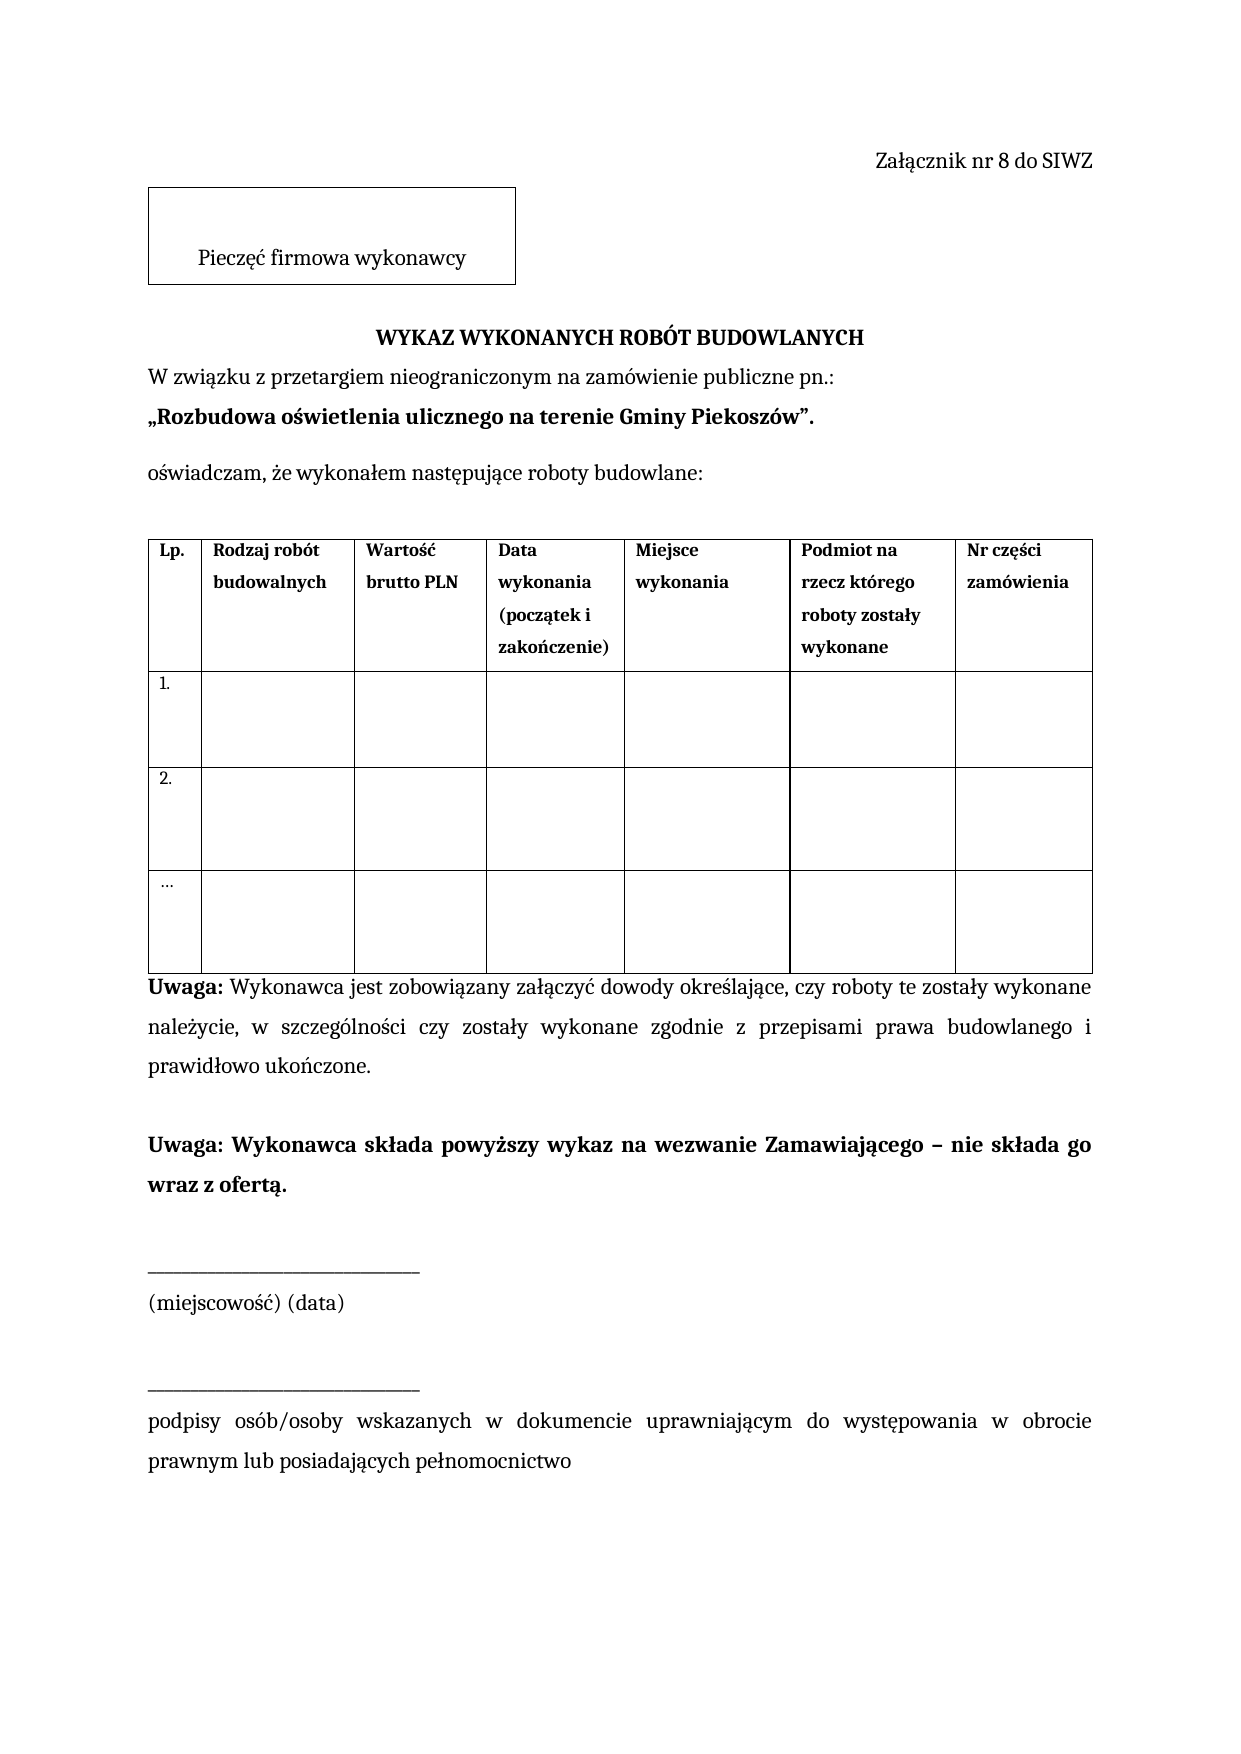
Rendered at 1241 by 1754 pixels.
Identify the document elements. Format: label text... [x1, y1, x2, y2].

table_cell [202, 871, 354, 973]
table_cell [202, 672, 354, 767]
table_header Podmiot na rzecz którego roboty zostały wykonane [791, 540, 955, 671]
table_header Data wykonania (początek i zakończenie) [487, 540, 624, 671]
table_cell [791, 871, 955, 973]
table_cell [487, 871, 624, 973]
table_cell [956, 768, 1092, 870]
table_cell [956, 871, 1092, 973]
table_cell [625, 672, 789, 767]
text „Rozbudowa oświetlenia ulicznego na terenie Gminy Piekoszów”. [148, 403, 1093, 430]
table_cell … [149, 871, 201, 973]
text (miejscowość) (data) [148, 1290, 1093, 1316]
table_cell [202, 768, 354, 870]
text Załącznik nr 8 do SIWZ [148, 148, 1093, 174]
table_cell [956, 672, 1092, 767]
table_cell [355, 768, 486, 870]
text Uwaga: Wykonawca składa powyższy wykaz na wezwanie Zamawiającego – nie składa go wraz z ofertą. [148, 1132, 1093, 1198]
text podpisy osób/osoby wskazanych w dokumencie uprawniającym do występowania w obrocie prawnym lub posiadających pełnomocnictwo [148, 1408, 1093, 1474]
table_cell [355, 871, 486, 973]
text Uwaga: Wykonawca jest zobowiązany załączyć dowody określające, czy roboty te zostały wykonane należycie, w szczególności czy zostały wykonane zgodnie z przepisami prawa budowlanego i prawidłowo ukończone. [148, 974, 1093, 1079]
table_cell [791, 768, 955, 870]
table_cell [487, 672, 624, 767]
table_header Rodzaj robót budowalnych [202, 540, 354, 671]
text oświadczam, że wykonałem następujące roboty budowlane: [148, 459, 1093, 486]
table_cell [355, 672, 486, 767]
table_cell 2. [149, 768, 201, 870]
table_header Lp. [149, 540, 201, 671]
table_header Pieczęć firmowa wykonawcy [149, 188, 515, 284]
table_cell [791, 672, 955, 767]
text ________________________________ [148, 1369, 1093, 1395]
table_cell [625, 871, 789, 973]
text WYKAZ WYKONANYCH ROBÓT BUDOWLANYCH [148, 324, 1093, 351]
table_cell 1. [149, 672, 201, 767]
table_header Wartość brutto PLN [355, 540, 486, 671]
table_header Miejsce wykonania [625, 540, 789, 671]
table_cell [625, 768, 789, 870]
text W związku z przetargiem nieograniczonym na zamówienie publiczne pn.: [148, 364, 1093, 390]
text ________________________________ [148, 1250, 1093, 1277]
table_header Nr części zamówienia [956, 540, 1092, 671]
table_cell [487, 768, 624, 870]
